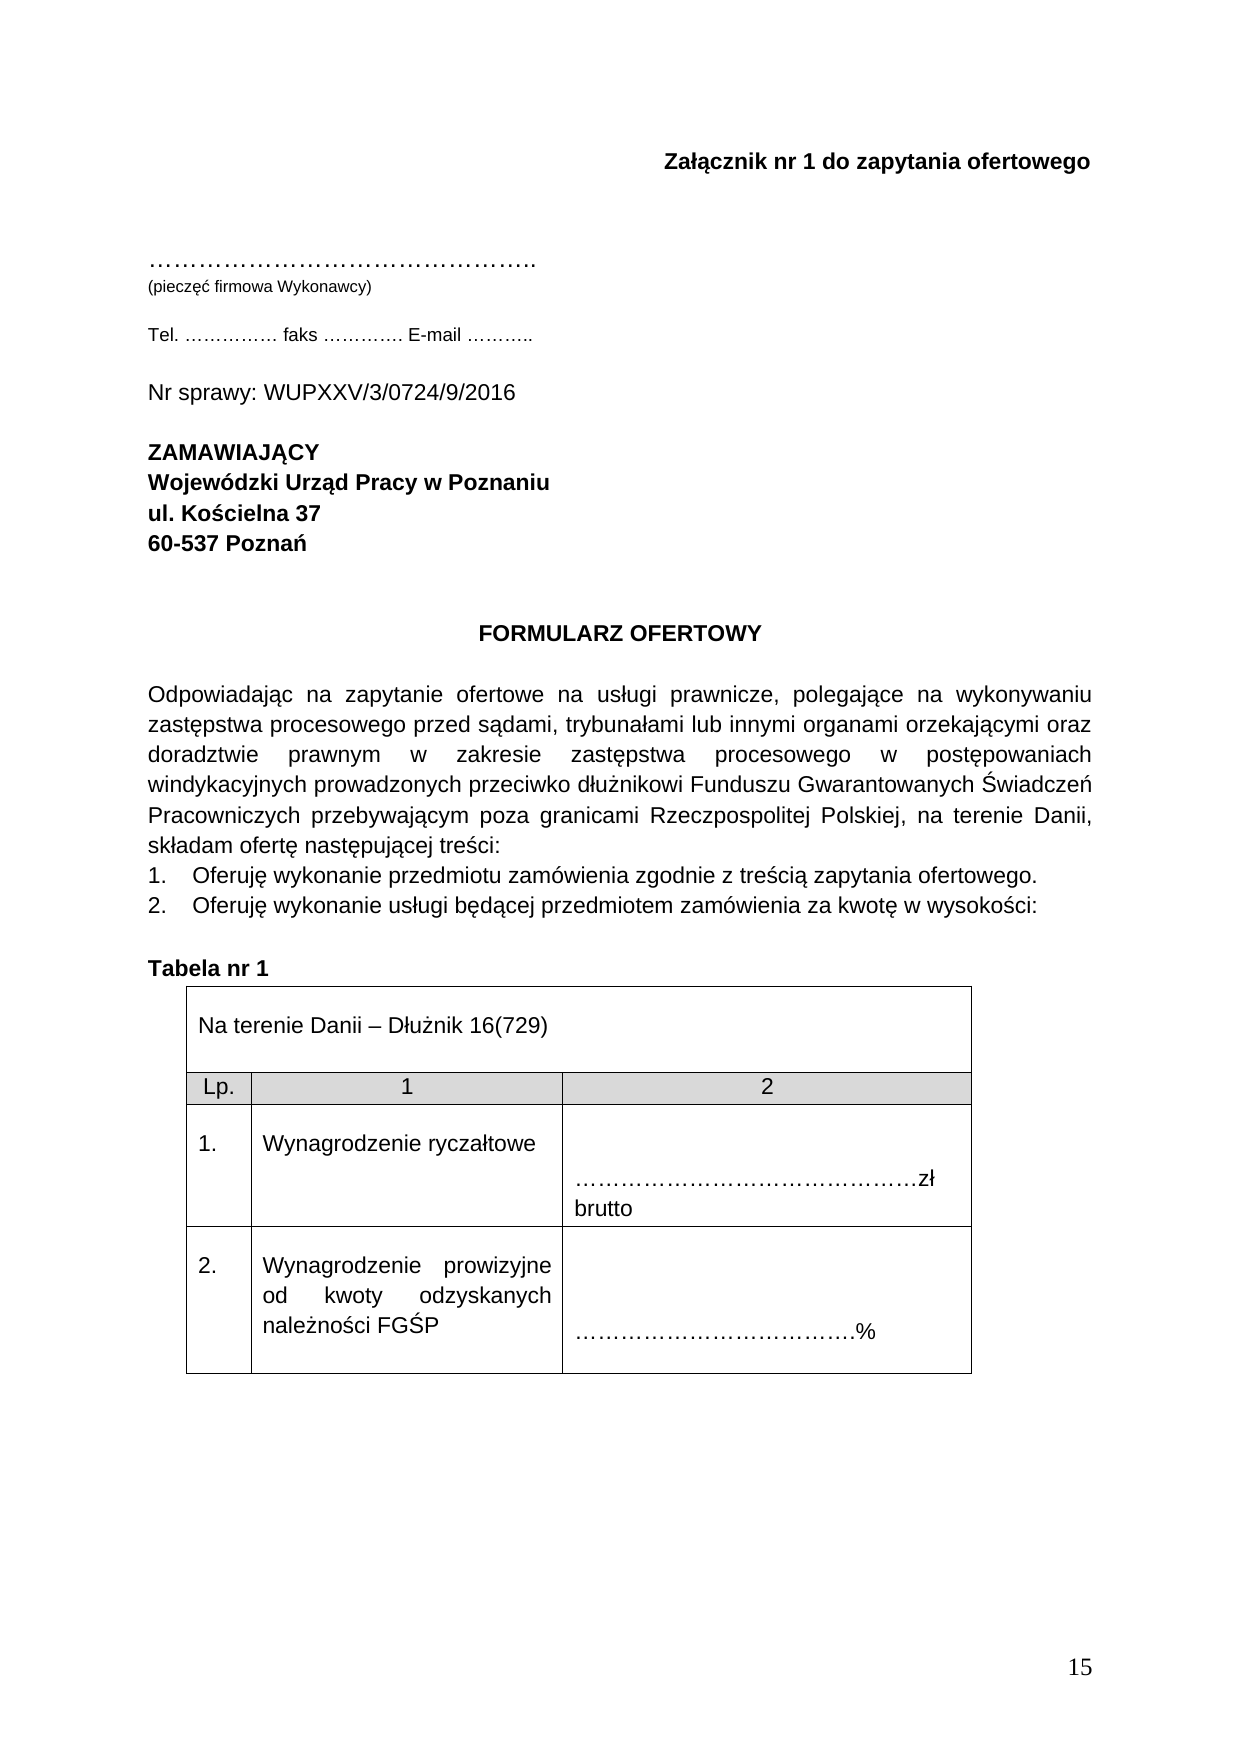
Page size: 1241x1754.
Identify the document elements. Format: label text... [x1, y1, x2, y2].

text Nr sprawy: WUPXXV/3/0724/9/2016 [148, 379, 1093, 405]
text Tel. …………… faks …………. E-mail ……….. [148, 324, 1093, 345]
table_cell 2. [187, 1227, 251, 1373]
text ZAMAWIAJĄCY [148, 439, 1093, 465]
text Załącznik nr 1 do zapytania ofertowego [590, 148, 1093, 174]
text Wojewódzki Urząd Pracy w Poznaniu [148, 469, 1093, 496]
table_cell Lp. [187, 1073, 251, 1104]
text FORMULARZ OFERTOWY [148, 620, 1093, 647]
text ……………………………………….. [148, 244, 1093, 273]
table_cell 1 [252, 1073, 562, 1104]
table_cell ………………………………………zł brutto [563, 1105, 971, 1226]
table_cell 2 [563, 1073, 971, 1104]
list Oferuję wykonanie przedmiotu zamówienia zgodnie z treścią zapytania ofertowego. [148, 862, 1093, 888]
text Odpowiadając na zapytanie ofertowe na usługi prawnicze, polegające na wykonywaniu zastępstwa procesowego przed sądami, trybunałami lub innymi organami orzekającymi oraz doradztwie prawnym w zakresie zastępstwa procesowego w postępowaniach windykacyjnych prowadzonych przeciwko dłużnikowi Funduszu Gwarantowanych Świadczeń Pracowniczych przebywającym poza granicami Rzeczpospolitej Polskiej, na terenie Danii, składam ofertę następującej treści: [148, 681, 1093, 858]
table_cell Wynagrodzenie prowizyjne od kwoty odzyskanych należności FGŚP [252, 1227, 562, 1373]
text ul. Kościelna 37 [148, 499, 1093, 526]
table_cell ……………………………….% [563, 1227, 971, 1373]
text Tabela nr 1 [148, 955, 1093, 982]
table_cell Wynagrodzenie ryczałtowe [252, 1105, 562, 1226]
table_header Na terenie Danii – Dłużnik 16(729) [187, 987, 971, 1072]
text (pieczęć firmowa Wykonawcy) [148, 277, 1093, 296]
table_cell 1. [187, 1105, 251, 1226]
list Oferuję wykonanie usługi będącej przedmiotem zamówienia za kwotę w wysokości: [148, 892, 1093, 918]
text 60-537 Poznań [148, 530, 1093, 556]
